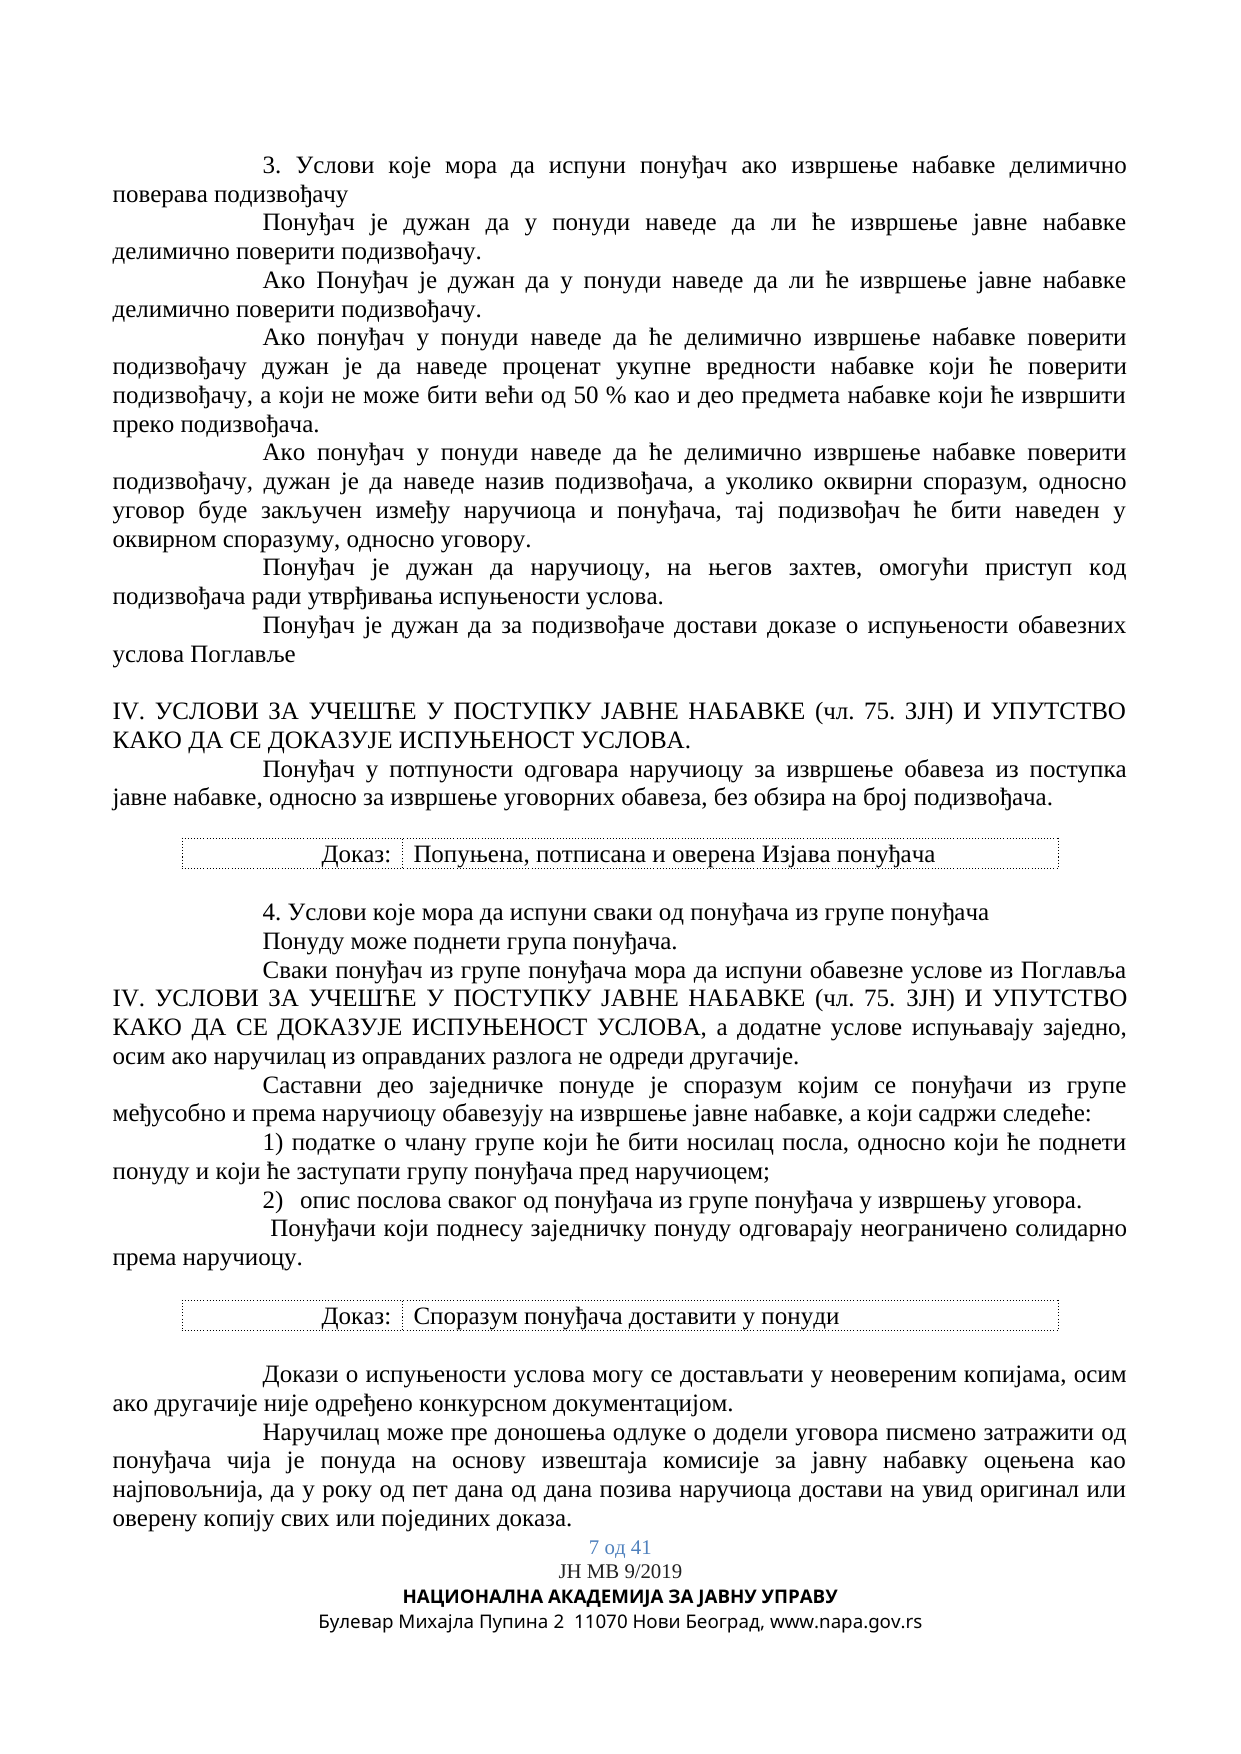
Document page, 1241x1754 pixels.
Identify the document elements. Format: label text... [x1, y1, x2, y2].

table_header Споразум понуђача доставити у понуди [402, 1300, 1058, 1329]
text Понуђач је дужан да у понуди наведе да ли ће извршење јавне набавке делимично поверити подизвођачу. [112, 207, 1128, 265]
text Понуђачи који поднесу заједничку понуду одговарају неограничено солидарно према наручиоцу. [112, 1213, 1128, 1271]
text Ако понуђач у понуди наведе да ће делимично извршење набавке поверити подизвођачу дужан је да наведе проценат укупне вредности набавке који ће поверити подизвођачу, а који не може бити већи од 50 % као и део предмета набавке који ће извршити преко подизвођача. [112, 322, 1128, 437]
text Понуђач је дужан да за подизвођаче достави доказе о испуњености обавезних услова Поглављe [112, 610, 1128, 667]
text IV. УСЛОВИ ЗА УЧЕШЋЕ У ПОСТУПКУ ЈАВНЕ НАБАВКЕ (чл. 75. ЗЈН) И УПУТСТВО КАКО ДА СЕ ДОКАЗУЈЕ ИСПУЊЕНОСТ УСЛОВА. [112, 696, 1128, 754]
text Саставни део заједничке понуде је споразум којим се понуђачи из групе међусобно и према наручиоцу обавезују на извршење јавне набавке, а који садржи следеће: [112, 1070, 1128, 1127]
text Понуђач је дужан да наручиоцу, на његов захтев, омогући приступ код подизвођача ради утврђивања испуњености услова. [112, 552, 1128, 610]
text Понуду може поднети група понуђача. [112, 926, 1128, 955]
text Ако Понуђач је дужан да у понуди наведе да ли ће извршење јавне набавке делимично поверити подизвођачу. [112, 265, 1128, 322]
text Сваки понуђач из групе понуђача мора да испуни обавезне услове из Поглавља IV. УСЛОВИ ЗА УЧЕШЋЕ У ПОСТУПКУ ЈАВНЕ НАБАВКЕ (чл. 75. ЗЈН) И УПУТСТВО КАКО ДА СЕ ДОКАЗУЈЕ ИСПУЊЕНОСТ УСЛОВА, а додатне услове испуњавају заједно, осим ако наручилац из оправданих разлога не одреди другачије. [112, 955, 1128, 1070]
text 4. Услови које мора да испуни сваки од понуђача из групе понуђача [112, 897, 1128, 926]
text Наручилац може пре доношења одлуке о додели уговора писмено затражити од понуђача чија је понуда на основу извештаја комисије за јавну набавку оцењена као најповољнија, да у року од пет дана од дана позива наручиоца достави на увид оригинал или оверену копију свих или појединих доказа. [112, 1417, 1128, 1532]
text Докази о испуњености услова могу се достављати у неовереним копијама, осим ако другачије није одређено конкурсном документацијом. [112, 1359, 1128, 1417]
text 1) податке о члану групе који ће бити носилац посла, односно који ће поднети понуду и који ће заступати групу понуђача пред наручиоцем; [112, 1127, 1128, 1185]
table_header Попуњена, потписана и оверена Изјава понуђача [402, 838, 1058, 867]
text Понуђач у потпуности одговара наручиоцу за извршење обавеза из поступка јавне набавке, односно за извршење уговорних обавеза, без обзира на број подизвођача. [112, 754, 1128, 811]
text 3. Услови које мора да испуни понуђач ако извршење набавке делимично поверава подизвођачу [112, 150, 1128, 207]
text 2) опис послова сваког од понуђача из групе понуђача у извршењу уговора. [112, 1185, 1128, 1213]
text Ако понуђач у понуди наведе да ће делимично извршење набавке поверити подизвођачу, дужан је да наведе назив подизвођача, а уколико оквирни споразум, односно уговор буде закључен између наручиоца и понуђача, тај подизвођач ће бити наведен у оквирном споразуму, односно уговору. [112, 437, 1128, 552]
